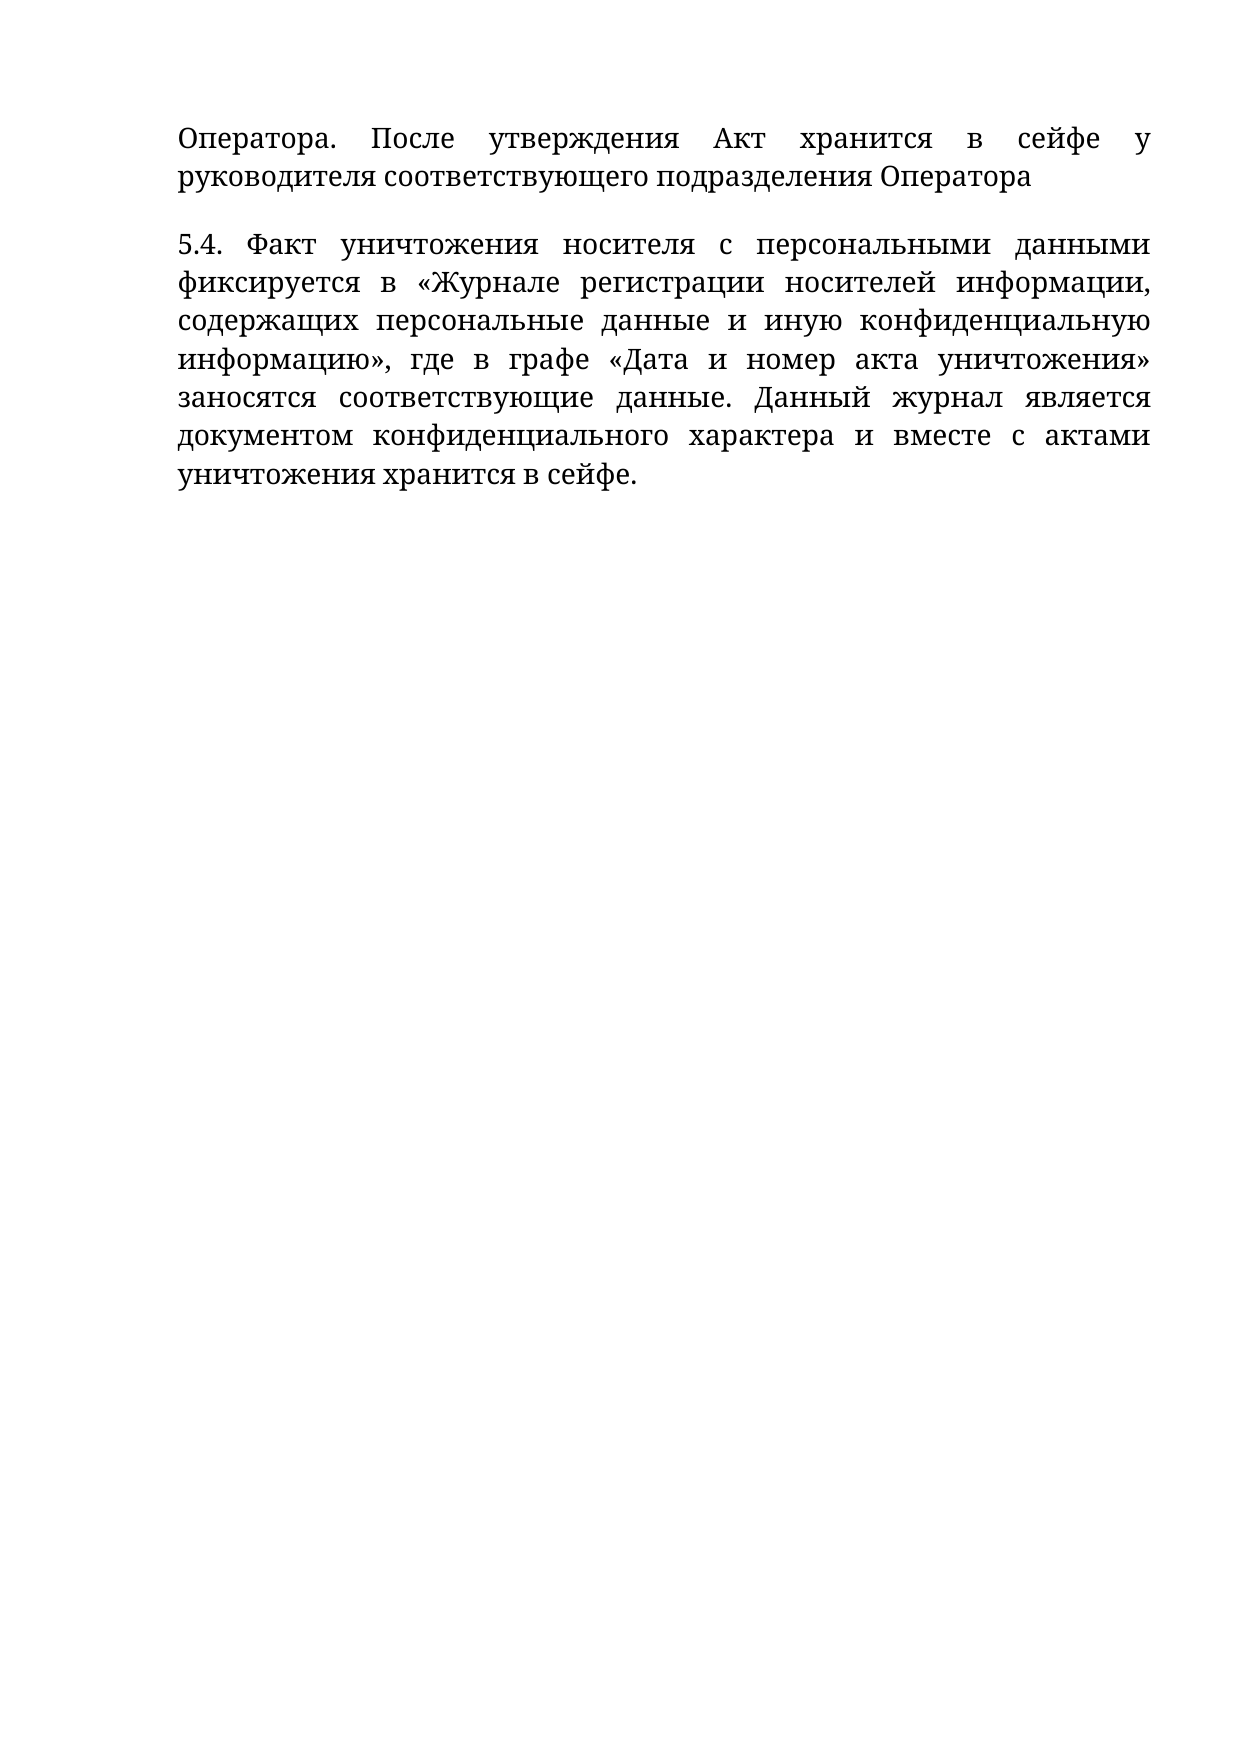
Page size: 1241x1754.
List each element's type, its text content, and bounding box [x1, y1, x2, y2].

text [177, 118, 1152, 195]
text 5.4. Факт уничтожения носителя с персональными данными фиксируется в «Журнале регистрации носителей информации, содержащих персональные данные и иную конфиденциальную информацию», где в графе «Дата и номер акта уничтожения» заносятся соответствующие данные. Данный журнал является документом конфиденциального характера и вместе с актами уничтожения хранится в сейфе. [177, 224, 1152, 492]
